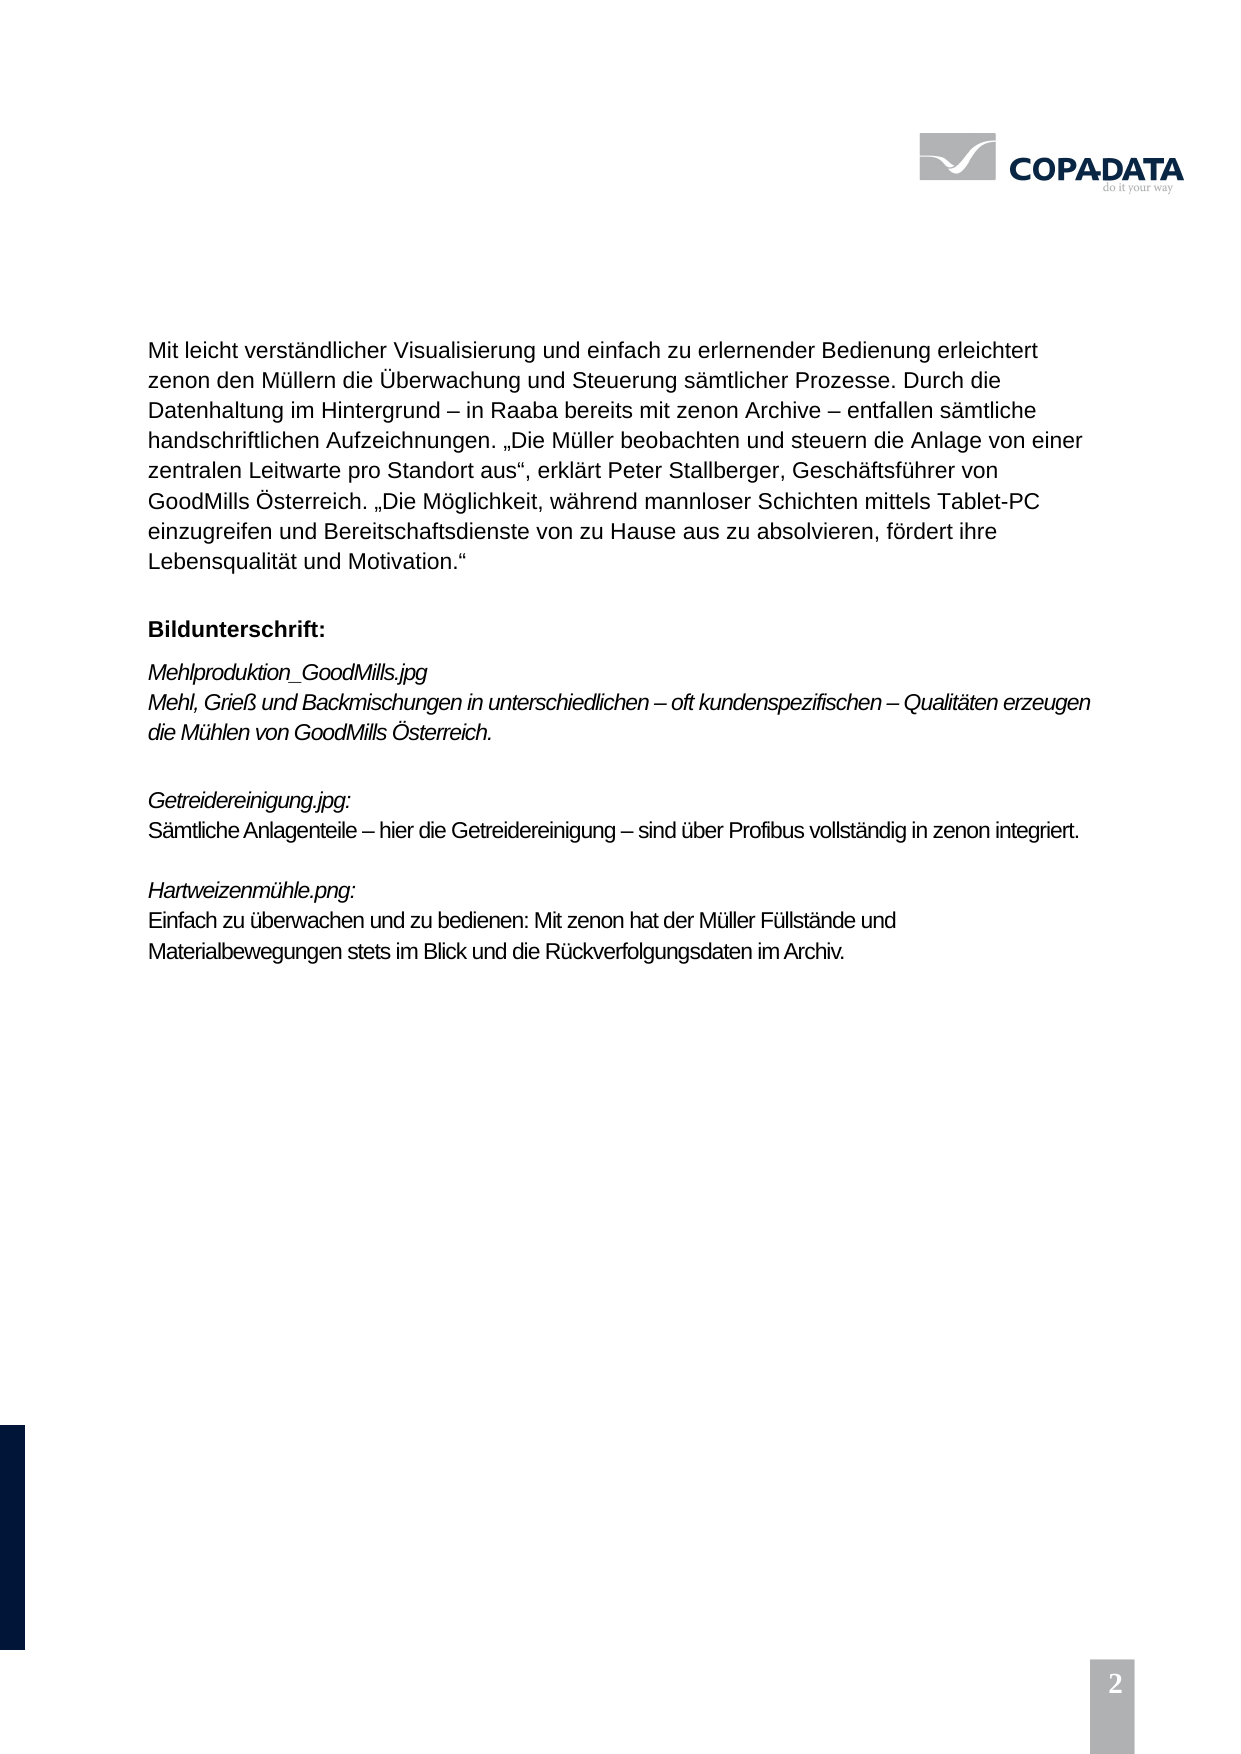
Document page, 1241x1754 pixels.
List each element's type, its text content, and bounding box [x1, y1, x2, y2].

picture [890, 113, 1210, 201]
text Mehlproduktion_GoodMills.jpg Mehl, Grieß und Backmischungen in unterschiedlichen – oft kundenspezifischen – Qualitäten erzeugen die Mühlen von GoodMills Österreich. [148, 658, 1092, 745]
picture [0, 1425, 25, 1650]
text Getreidereinigung.jpg: Sämtliche Anlagenteile – hier die Getreidereinigung – sind über Profibus vollständig in zenon integriert. Hartweizenmühle.png: Einfach zu überwachen und zu bedienen: Mit zenon hat der Müller Füllstände und Materialbewegungen stets im Blick und die Rückverfolgungsdaten im Archiv. [148, 787, 1092, 964]
text Bildunterschrift: [148, 616, 1092, 642]
text Mit leicht verständlicher Visualisierung und einfach zu erlernender Bedienung erleichtert zenon den Müllern die Überwachung und Steuerung sämtlicher Prozesse. Durch die Datenhaltung im Hintergrund – in Raaba bereits mit zenon Archive – entfallen sämtliche handschriftlichen Aufzeichnungen. „Die Müller beobachten und steuern die Anlage von einer zentralen Leitwarte pro Standort aus“, erklärt Peter Stallberger, Geschäftsführer von GoodMills Österreich. „Die Möglichkeit, während mannloser Schichten mittels Tablet-PC einzugreifen und Bereitschaftsdienste von zu Hause aus zu absolvieren, fördert ihre Lebensqualität und Motivation.“ [148, 337, 1092, 574]
